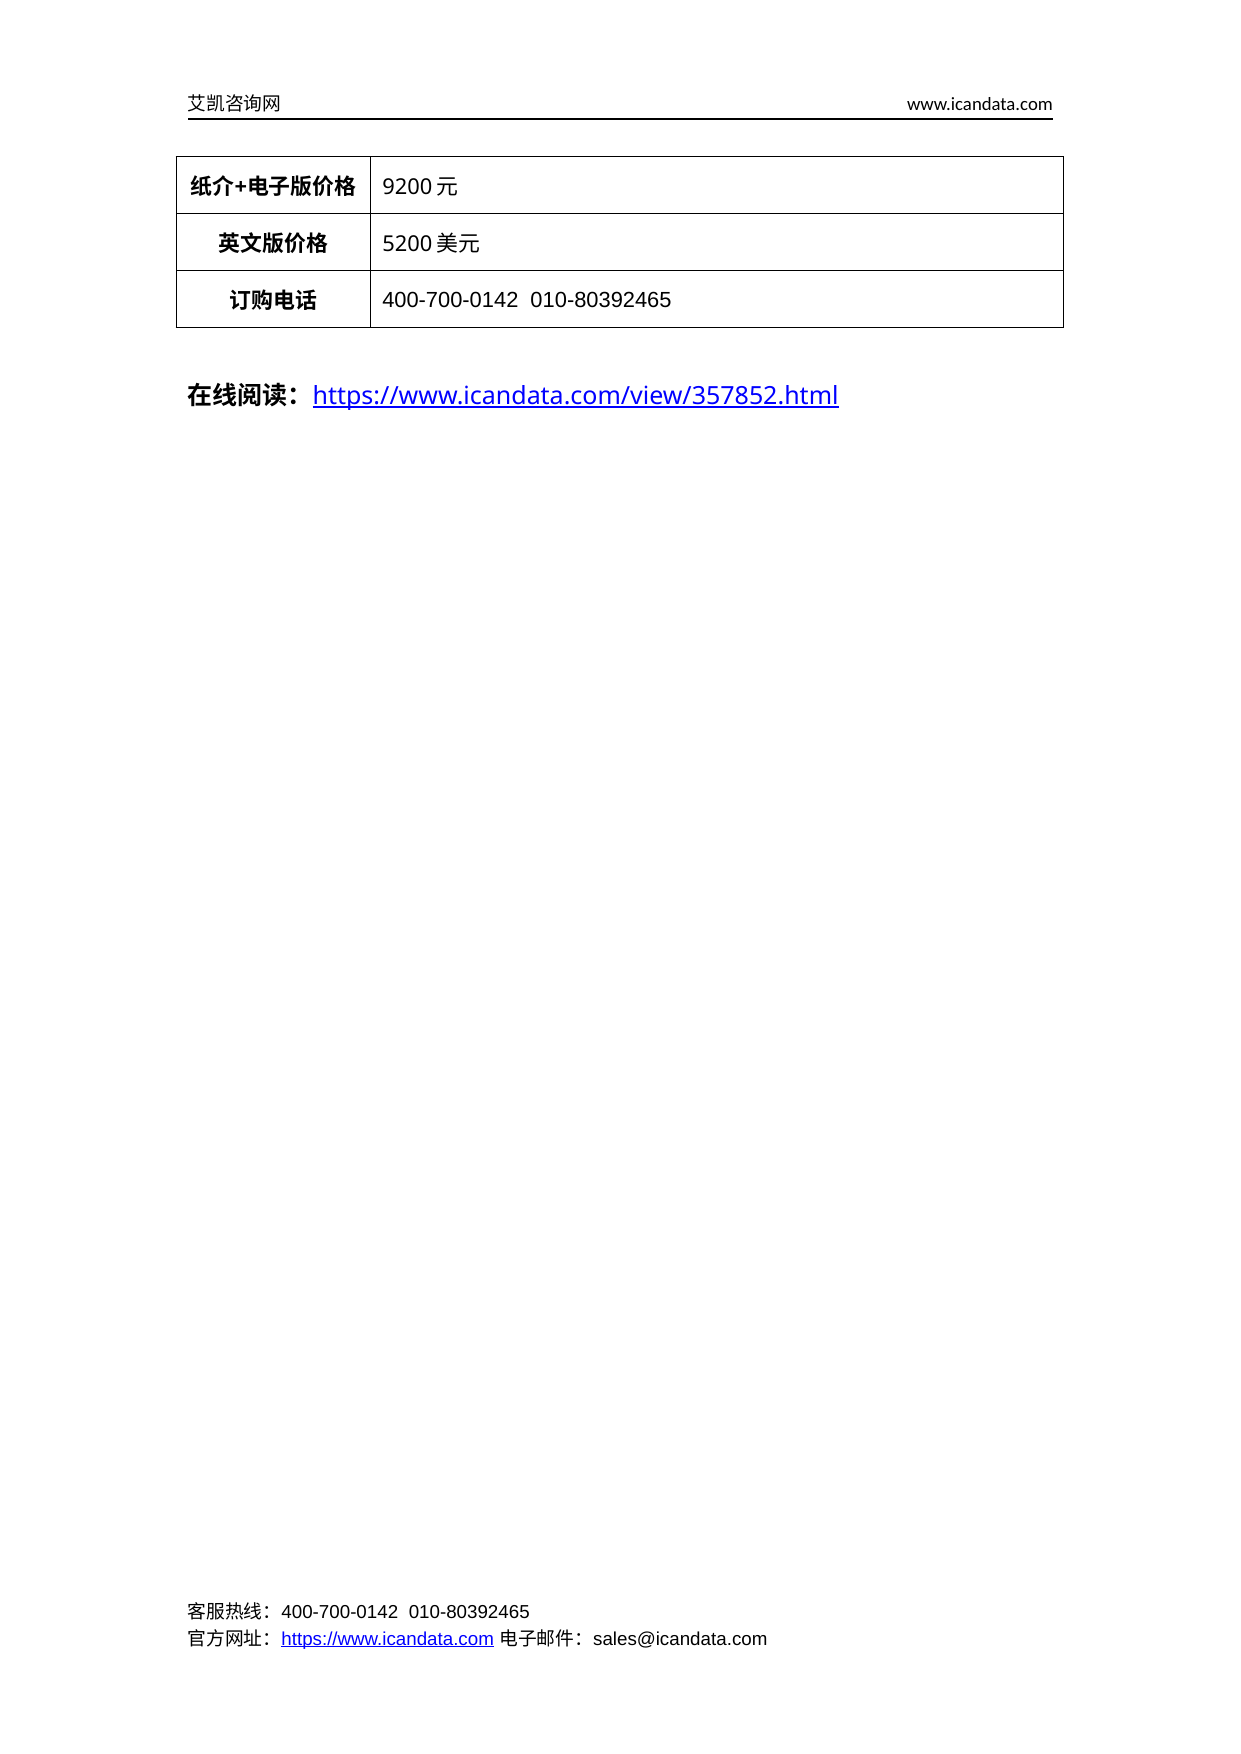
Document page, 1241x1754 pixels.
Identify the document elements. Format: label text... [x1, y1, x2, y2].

table_cell 纸介+电子版价格 [177, 157, 370, 213]
table_cell 9200元 [371, 157, 1063, 213]
table_cell 订购电话 [177, 271, 370, 327]
text 在线阅读：https://www.icandata.com/view/357852.html [187, 361, 1053, 426]
table_cell 5200美元 [371, 214, 1063, 270]
table_cell 英文版价格 [177, 214, 370, 270]
table_cell 400-700-0142 010-80392465 [371, 271, 1063, 327]
